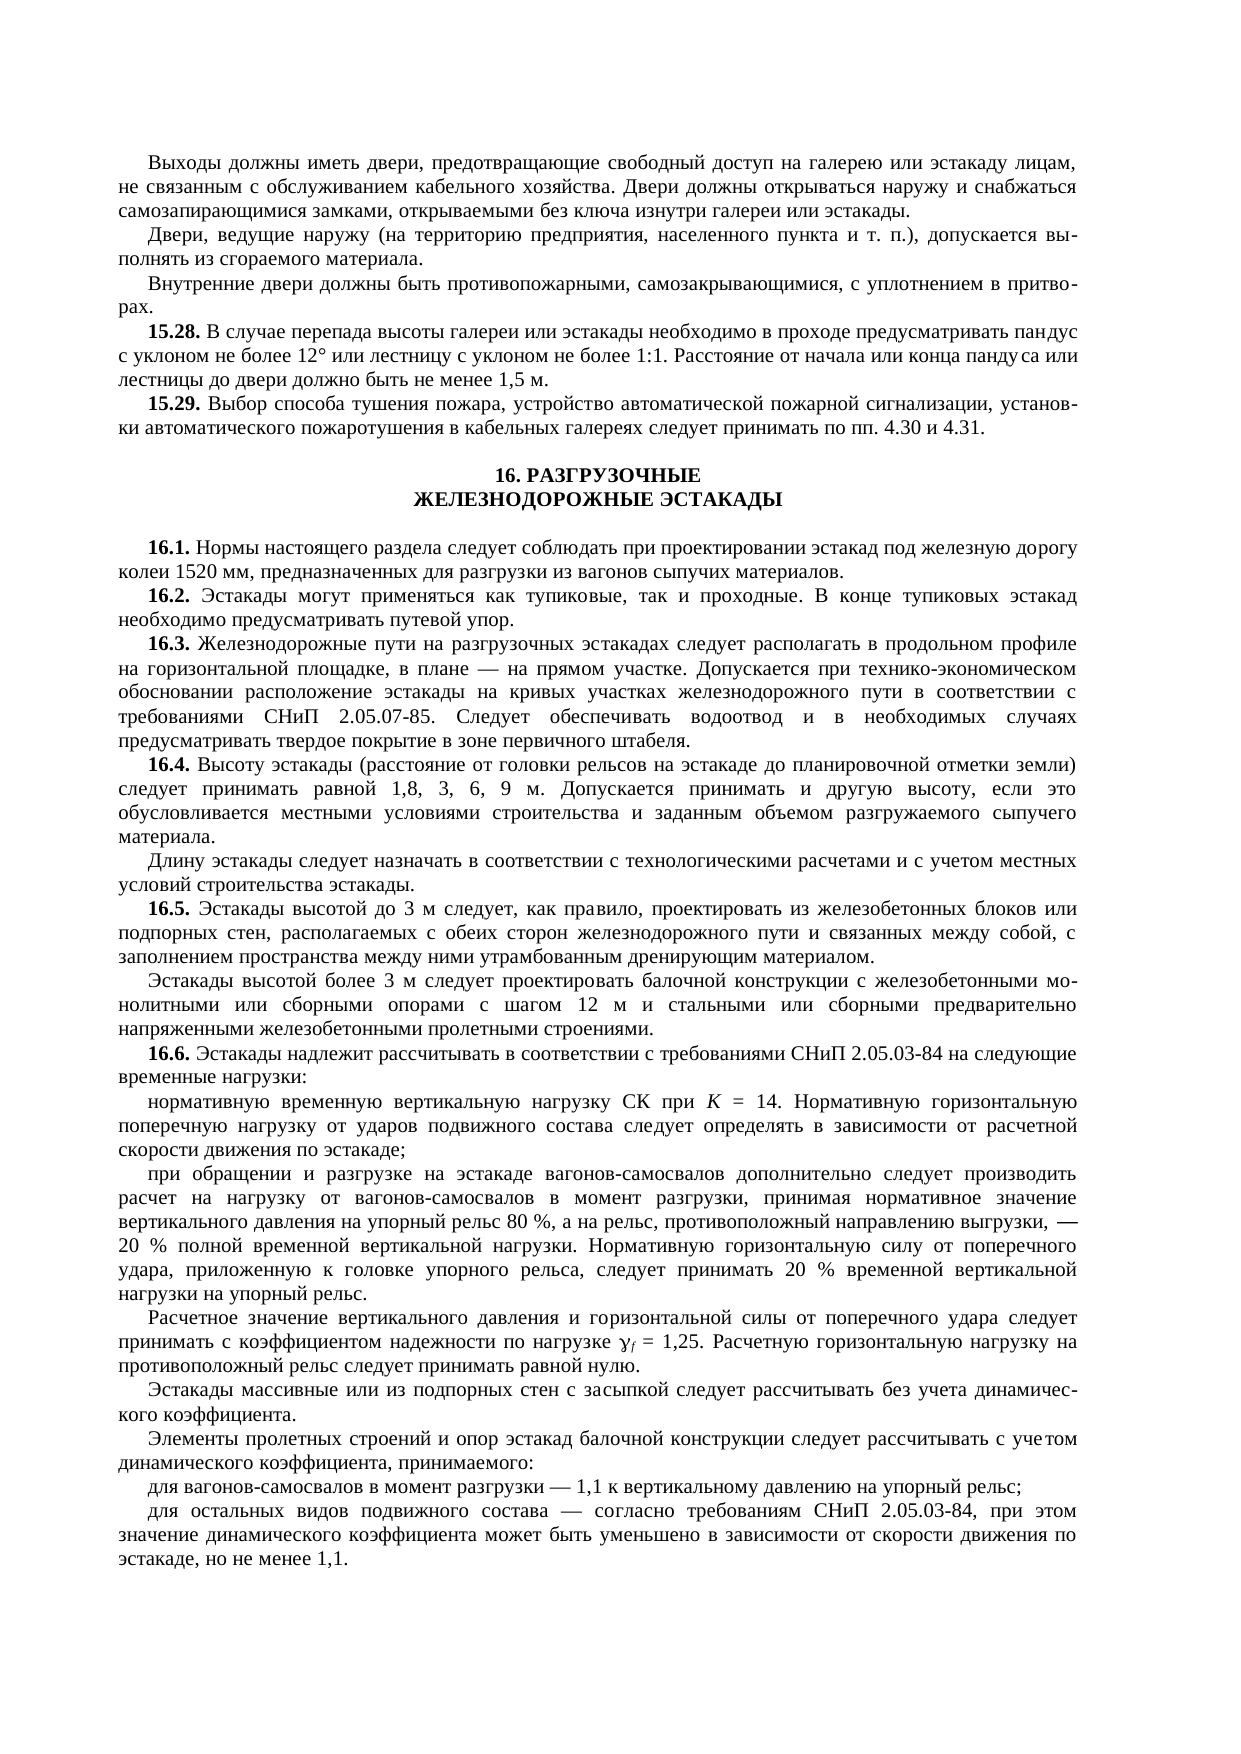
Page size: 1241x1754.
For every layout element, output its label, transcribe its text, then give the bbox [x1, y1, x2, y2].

text Эстакады высотой более 3 м следует проектировать балочной конструкции с железобетонными монолитными или сборными опорами с шагом 12 м и стальными или сборными предварительно напряженными железобетонными пролетными строениями. [118, 968, 1078, 1040]
text для остальных видов подвижного состава — согласно требованиям СНиП 2.05.03-84, при этом значение динамического коэффициента может быть уменьшено в зависимости от скорости движения по эстакаде, но не менее 1,1. [118, 1498, 1078, 1570]
text для вагонов-самосвалов в момент разгрузки — 1,1 к вертикальному давлению на упорный рельс; [118, 1473, 1078, 1498]
text Элементы пролетных строений и опор эстакад балочной конструкции следует рассчитывать с учетом динамического коэффициента, принимаемого: [118, 1425, 1078, 1473]
text 16.2. Эстакады могут применяться как тупиковые, так и проходные. В конце тупиковых эстакад необходимо предусматривать путевой упор. [118, 583, 1078, 631]
text 15.29. Выбор способа тушения пожара, устройство автоматической пожарной сигнализации, установки автоматического пожаротушения в кабельных галереях следует принимать по пп. 4.30 и 4.31. [118, 391, 1078, 439]
text Эстакады массивные или из подпорных стен с засыпкой следует рассчитывать без учета динамического коэффициента. [118, 1377, 1078, 1425]
text 16.3. Железнодорожные пути на разгрузочных эстакадах следует располагать в продольном профиле на горизонтальной площадке, в плане — на прямом участке. Допускается при технико-экономическом обосновании расположение эстакады на кривых участках железнодорожного пути в соответствии с требованиями СНиП 2.05.07-85. Следует обеспечивать водоотвод и в необходимых случаях предусматривать твердое покрытие в зоне первичного штабеля. [118, 631, 1078, 752]
text 16. РАЗГРУЗОЧНЫЕ [118, 463, 1078, 487]
text Выходы должны иметь двери, предотвращающие свободный доступ на галерею или эстакаду лицам, не связанным с обслуживанием кабельного хозяйства. Двери должны открываться наружу и снабжаться самозапирающимися замками, открываемыми без ключа изнутри галереи или эстакады. [118, 150, 1078, 222]
text Внутренние двери должны быть противопожарными, самозакрывающимися, с уплотнением в притворах. [118, 270, 1078, 318]
text при обращении и разгрузке на эстакаде вагонов-самосвалов дополнительно следует производить расчет на нагрузку от вагонов-самосвалов в момент разгрузки, принимая нормативное значение вертикального давления на упорный рельс 80 %, а на рельс, противоположный направлению выгрузки, 20 % полной временной вертикальной нагрузки. Нормативную горизонтальную силу от поперечного удара, приложенную к головке упорного рельса, следует принимать 20 % временной вертикальной нагрузки на упорный рельс. [118, 1161, 1078, 1305]
text 16.5. Эстакады высотой до 3 м следует, как правило, проектировать из железобетонных блоков или подпорных стен, располагаемых с обеих сторон железнодорожного пути и связанных между собой, с заполнением пространства между ними утрамбованным дренирующим материалом. [118, 896, 1078, 968]
text нормативную временную вертикальную нагрузку СК при К = 14. Нормативную горизонтальную поперечную нагрузку от ударов подвижного состава следует определять в зависимости от расчетной скорости движения по эстакаде; [118, 1088, 1078, 1161]
text Двери, ведущие наружу (на территорию предприятия, населенного пункта и т. п.), допускается выполнять из сгораемого материала. [118, 222, 1078, 270]
text ЖЕЛЕЗНОДОРОЖНЫЕ ЭСТАКАДЫ [118, 487, 1078, 511]
text Длину эстакады следует назначать в соответствии с технологическими расчетами и с учетом местных условий строительства эстакады. [118, 848, 1078, 896]
text 16.4. Высоту эстакады (расстояние от головки рельсов на эстакаде до планировочной отметки земли) следует принимать равной 1,8, 3, 6, 9 м. Допускается принимать и другую высоту, если это обусловливается местными условиями строительства и заданным объемом разгружаемого сыпучего материала. [118, 752, 1078, 848]
text 16.6. Эстакады надлежит рассчитывать в соответствии с требованиями СНиП 2.05.03-84 на следующие временные нагрузки: [118, 1040, 1078, 1088]
text Расчетное значение вертикального давления и горизонтальной силы от поперечного удара следует принимать с коэффициентом надежности по нагрузке f = 1,25. Расчетную горизонтальную нагрузку на противоположный рельс следует принимать равной нулю. [118, 1305, 1078, 1377]
text 16.1. Нормы настоящего раздела следует соблюдать при проектировании эстакад под железную дорогу колеи 1520 мм, предназначенных для разгрузки из вагонов сыпучих материалов. [118, 535, 1078, 583]
text 15.28. В случае перепада высоты галереи или эстакады необходимо в проходе предусматривать пандус с уклоном не более 12° или лестницу с уклоном не более 1:1. Расстояние от начала или конца пандуса или лестницы до двери должно быть не менее 1,5 м. [118, 318, 1078, 391]
